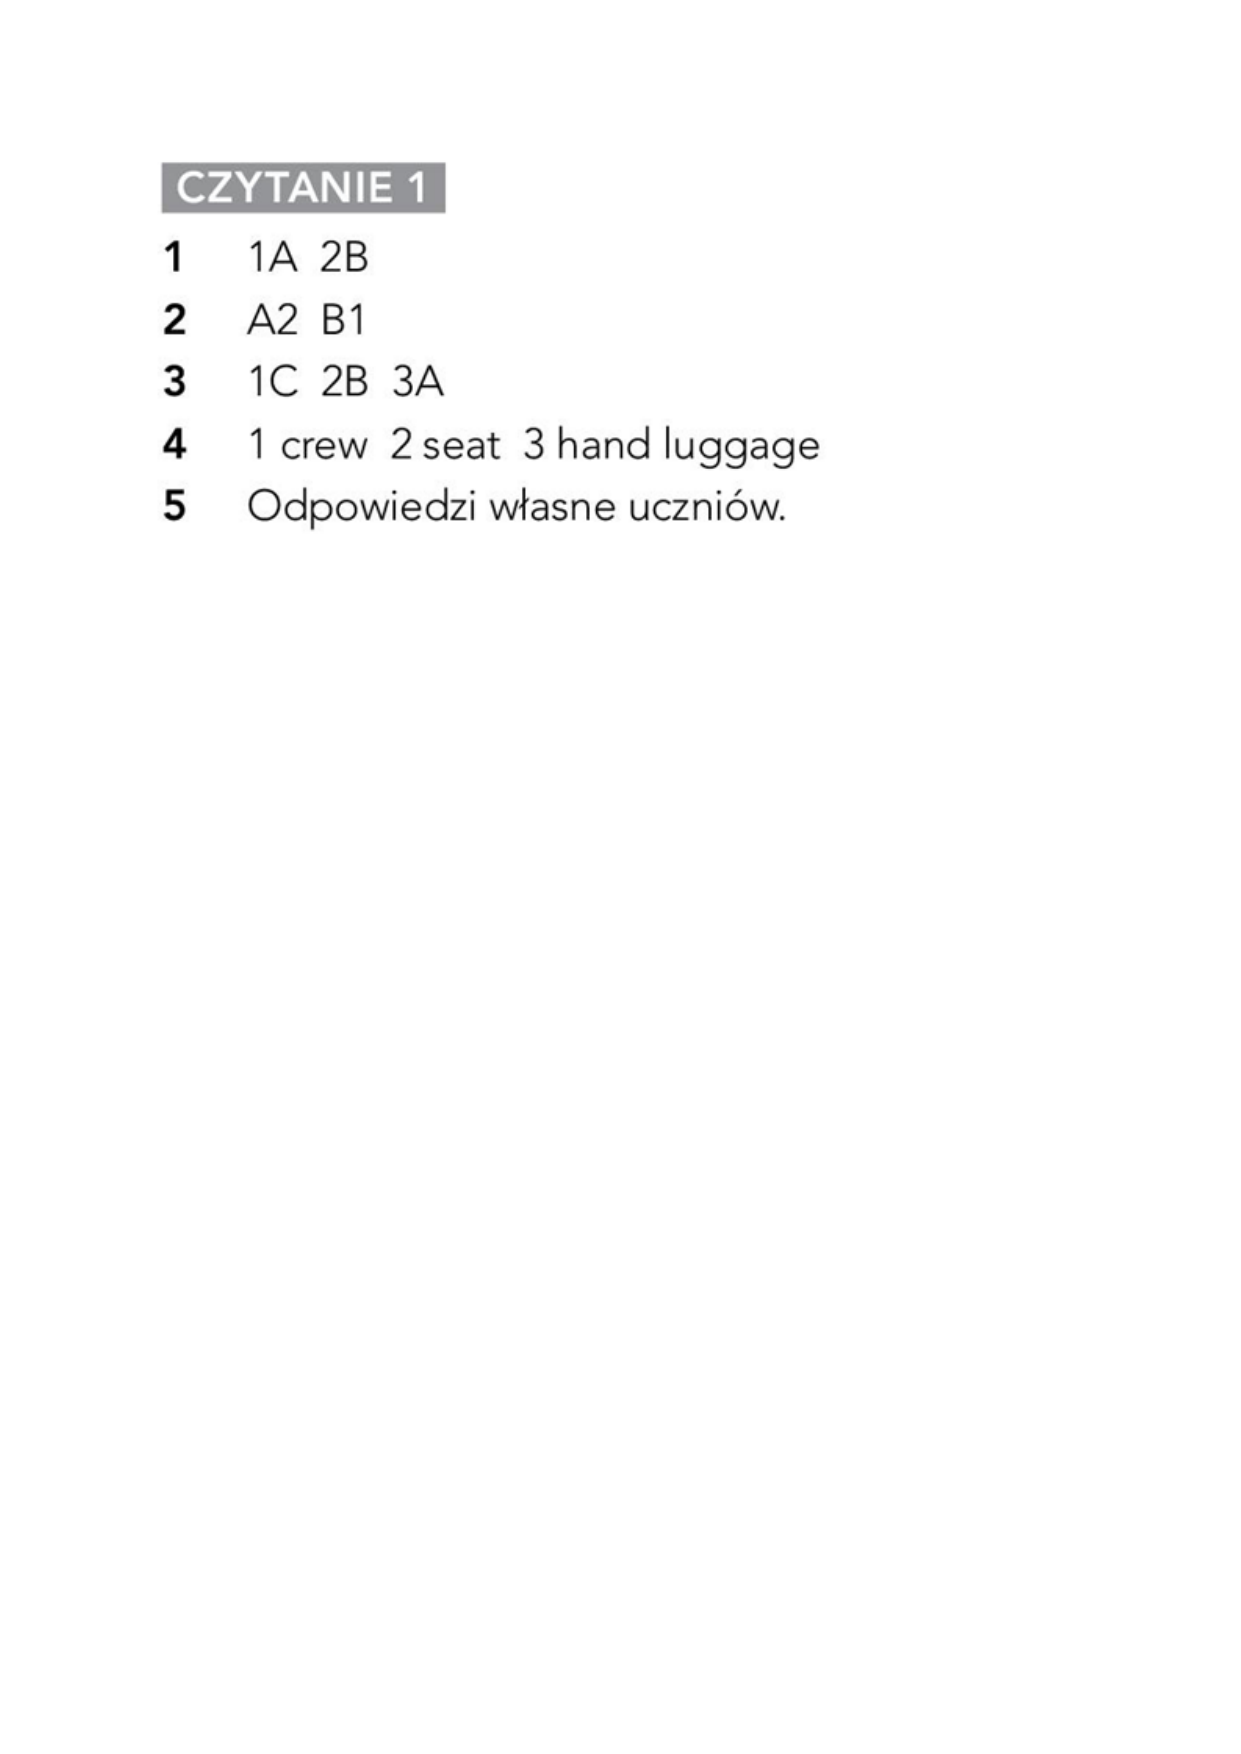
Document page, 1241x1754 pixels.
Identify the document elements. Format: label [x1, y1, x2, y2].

picture [147, 147, 873, 544]
